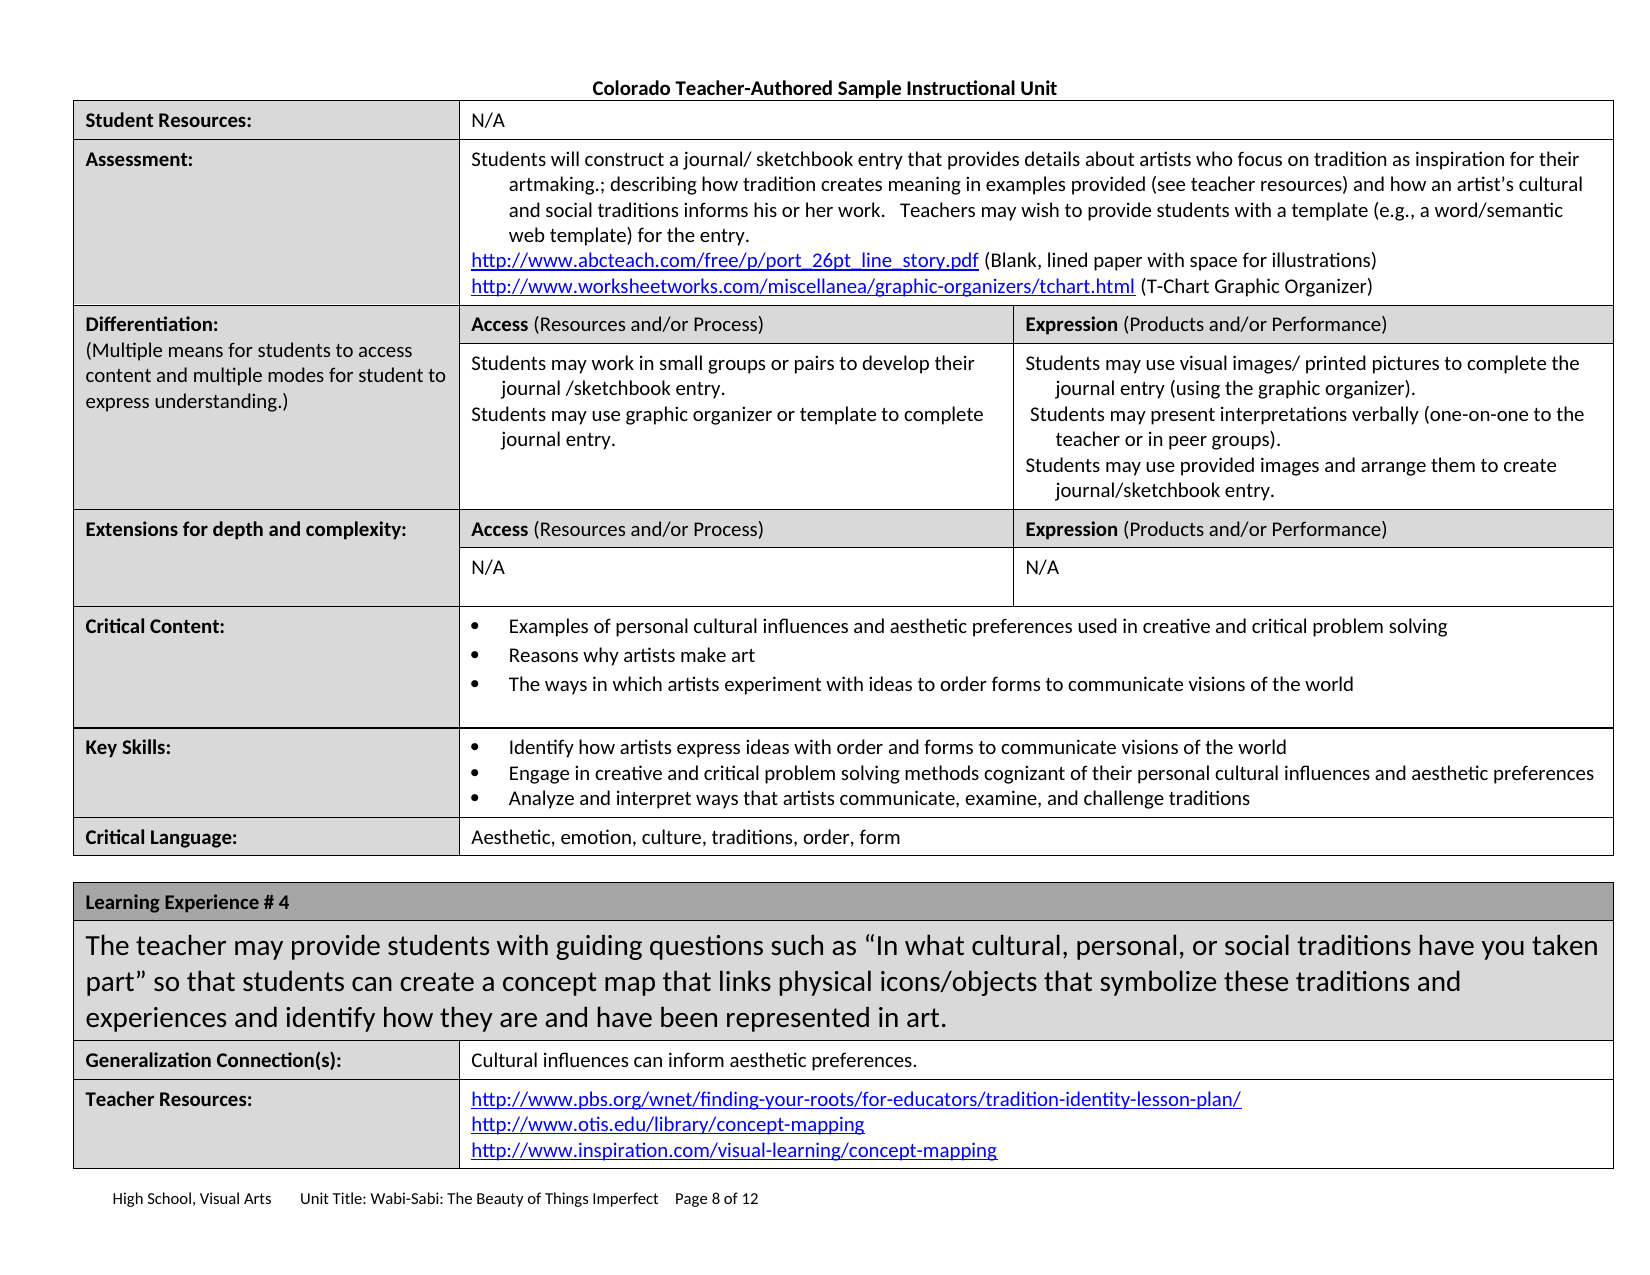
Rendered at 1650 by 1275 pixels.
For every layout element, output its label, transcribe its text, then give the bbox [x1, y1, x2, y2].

table_cell Critical Content: [74, 607, 459, 727]
table_cell Extensions for depth and complexity: [74, 510, 459, 606]
table_cell Aesthetic, emotion, culture, traditions, order, form [460, 818, 1613, 855]
table_cell Cultural influences can inform aesthetic preferences. [460, 1041, 1613, 1079]
table_cell Key Skills: [74, 729, 459, 817]
table_cell The teacher may provide students with guiding questions such as “In what cultural, personal, or social traditions have you taken part” so that students can create a concept map that links physical icons/objects that symbolize these traditions and experiences and identify how they are and have been represented in art. [74, 921, 1613, 1040]
table_cell http://www.pbs.org/wnet/finding-your-roots/for-educators/tradition-identity-lesson-plan/ http://www.otis.edu/library/concept-mapping http://www.inspiration.com/visual-learning/concept-mapping [460, 1080, 1613, 1168]
table_cell Expression (Products and/or Performance) [1014, 510, 1613, 547]
table_cell Access (Resources and/or Process) [460, 510, 1013, 547]
table_cell Identify how artists express ideas with order and forms to communicate visions of the world Engage in creative and critical problem solving methods cognizant of their personal cultural influences and aesthetic preferences Analyze and interpret ways that artists communicate, examine, and challenge traditions [460, 729, 1613, 817]
table_cell Access (Resources and/or Process) [460, 306, 1013, 343]
table_cell N/A [1014, 548, 1613, 606]
table_cell N/A [460, 548, 1013, 606]
table_header Learning Experience # 4 [74, 883, 1613, 920]
table_cell Examples of personal cultural influences and aesthetic preferences used in creative and critical problem solving Reasons why artists make art The ways in which artists experiment with ideas to order forms to communicate visions of the world [460, 607, 1613, 727]
table_cell Generalization Connection(s): [74, 1041, 459, 1079]
table_cell N/A [460, 101, 1613, 139]
table_cell Students may work in small groups or pairs to develop their journal /sketchbook entry. Students may use graphic organizer or template to complete journal entry. [460, 344, 1013, 509]
table_cell Expression (Products and/or Performance) [1014, 306, 1613, 343]
table_cell Student Resources: [74, 101, 459, 139]
table_cell Students will construct a journal/ sketchbook entry that provides details about artists who focus on tradition as inspiration for their artmaking.; describing how tradition creates meaning in examples provided (see teacher resources) and how an artist’s cultural and social traditions informs his or her work. Teachers may wish to provide students with a template (e.g., a word/semantic web template) for the entry. http://www.abcteach.com/free/p/port_26pt_line_story.pdf (Blank, lined paper with space for illustrations) http://www.worksheetworks.com/miscellanea/graphic-organizers/tchart.html (T-Chart Graphic Organizer) [460, 140, 1613, 304]
table_cell Teacher Resources: [74, 1080, 459, 1168]
table_cell Students may use visual images/ printed pictures to complete the journal entry (using the graphic organizer). Students may present interpretations verbally (one-on-one to the teacher or in peer groups). Students may use provided images and arrange them to create journal/sketchbook entry. [1014, 344, 1613, 509]
table_cell Critical Language: [74, 818, 459, 855]
table_cell Differentiation: (Multiple means for students to access content and multiple modes for student to express understanding.) [74, 306, 459, 509]
table_cell Assessment: [74, 140, 459, 304]
